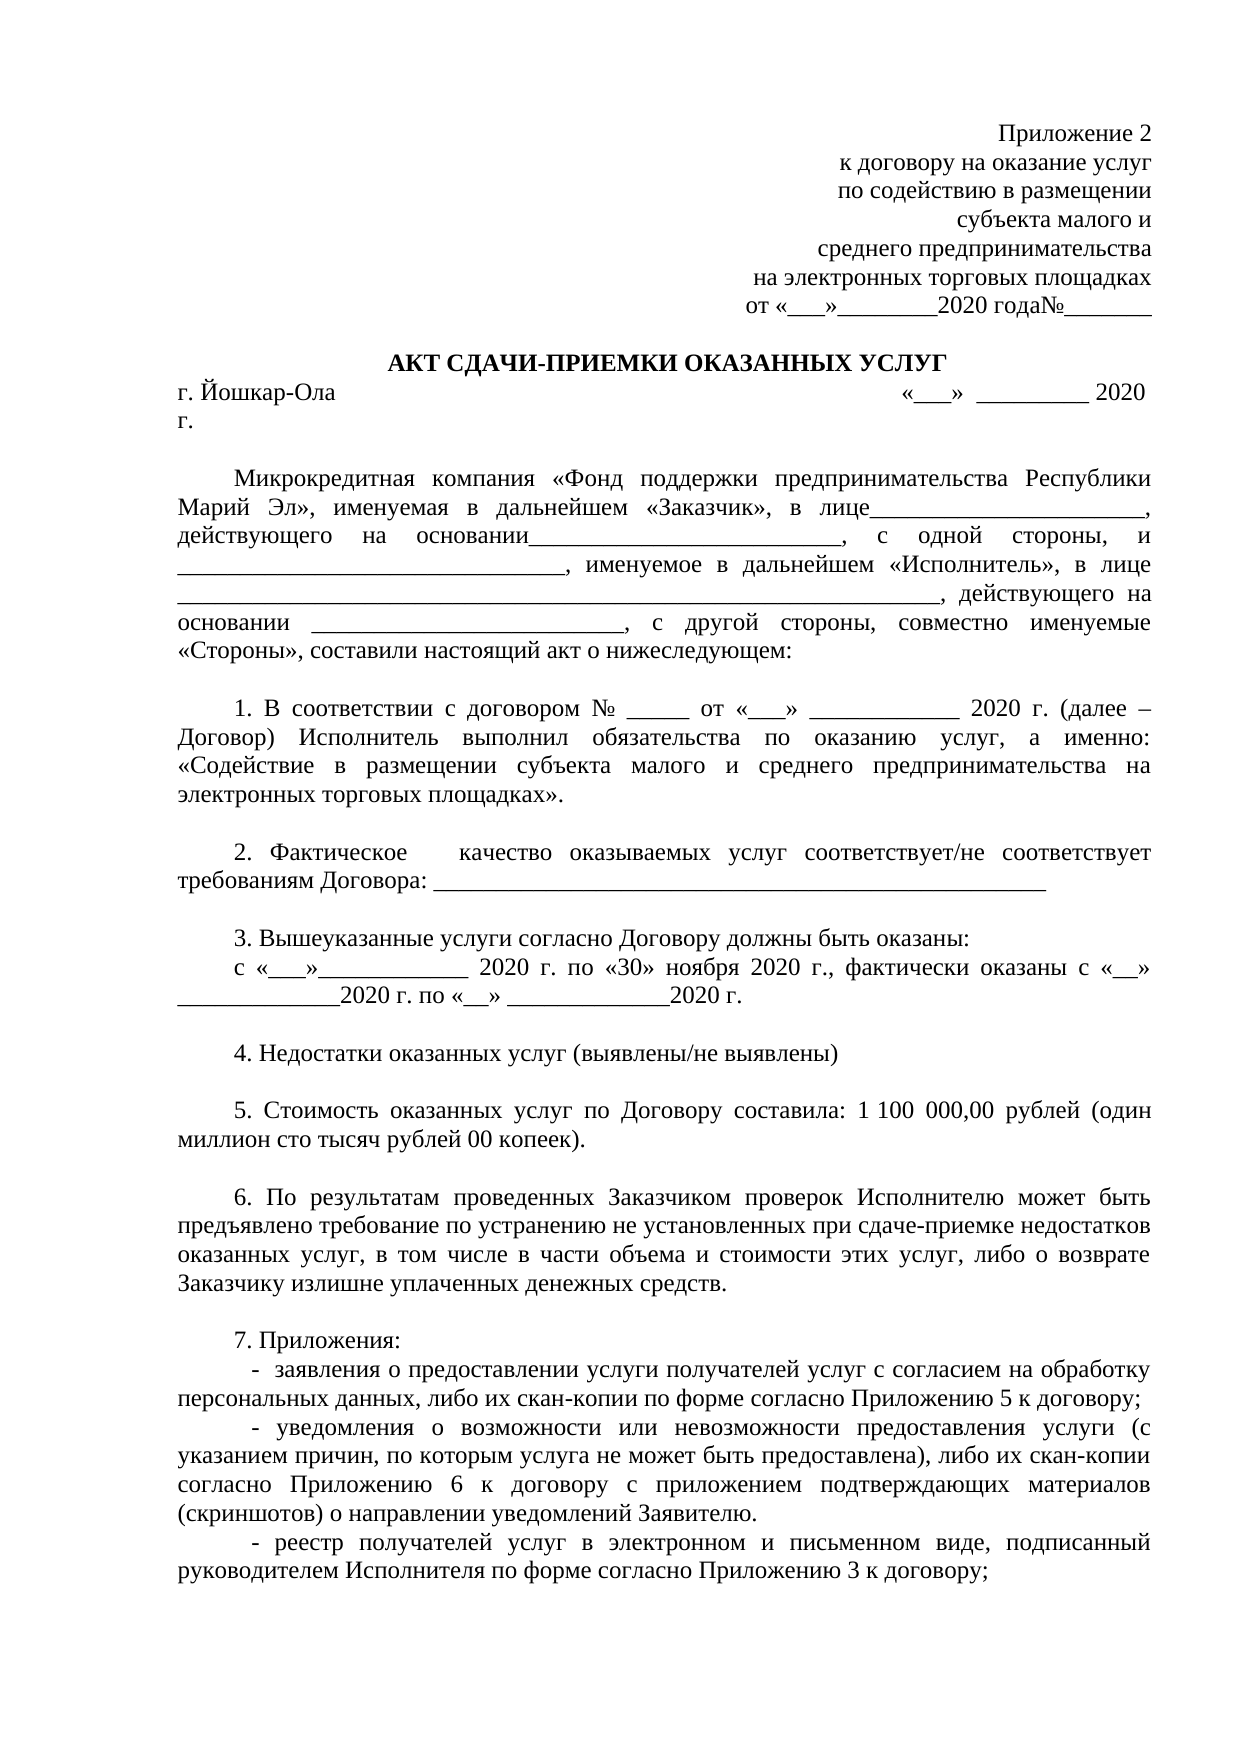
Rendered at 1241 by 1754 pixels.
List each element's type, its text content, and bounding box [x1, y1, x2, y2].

text субъекта малого и [177, 204, 1152, 233]
text Микрокредитная компания «Фонд поддержки предпринимательства Республики Марий Эл», именуемая в дальнейшем «Заказчик», в лице______________________, действующего на основании_________________________, с одной стороны, и _______________________________, именуемое в дальнейшем «Исполнитель», в лице _____________________________________________________________, действующего на основании _________________________, с другой стороны, совместно именуемые «Стороны», составили настоящий акт о нижеследующем: [177, 463, 1152, 664]
text Приложение 2 [177, 118, 1152, 147]
text 4. Недостатки оказанных услуг (выявлены/не выявлены) [177, 1038, 1152, 1067]
text 6. По результатам проведенных Заказчиком проверок Исполнителю может быть предъявлено требование по устранению не установленных при сдаче-приемке недостатков оказанных услуг, в том числе в части объема и стоимости этих услуг, либо о возврате Заказчику излишне уплаченных денежных средств. [177, 1182, 1152, 1297]
text 7. Приложения: [177, 1326, 1152, 1354]
text от «___»________2020 года№_______ [177, 291, 1152, 319]
text на электронных торговых площадках [177, 262, 1152, 291]
text 2. Фактическое качество оказываемых услуг соответствует/не соответствует требованиям Договора: _________________________________________________ [177, 837, 1152, 894]
text 1. В соответствии с договором № _____ от «___» ____________ 2020 г. (далее – Договор) Исполнитель выполнил обязательства по оказанию услуг, а именно: «Содействие в размещении субъекта малого и среднего предпринимательства на электронных торговых площадках». [177, 693, 1152, 808]
text - уведомления о возможности или невозможности предоставления услуги (с указанием причин, по которым услуга не может быть предоставлена), либо их скан-копии согласно Приложению 6 к договору с приложением подтверждающих материалов (скриншотов) о направлении уведомлений Заявителю. [177, 1412, 1152, 1527]
text к договору на оказание услуг [177, 147, 1152, 176]
text 3. Вышеуказанные услуги согласно Договору должны быть оказаны: [177, 923, 1152, 952]
text по содействию в размещении [177, 176, 1152, 204]
text - заявления о предоставлении услуги получателей услуг с согласием на обработку персональных данных, либо их скан-копии по форме согласно Приложению 5 к договору; [177, 1354, 1152, 1412]
text 5. Стоимость оказанных услуг по Договору составила: 1 100 000,00 рублей (один миллион сто тысяч рублей 00 копеек). [177, 1096, 1152, 1153]
text с «___»____________ 2020 г. по «30» ноября 2020 г., фактически оказаны с «__» _____________2020 г. по «__» _____________2020 г. [177, 952, 1152, 1009]
text АКТ СДАЧИ-ПРИЕМКИ ОКАЗАННЫХ УСЛУГ [177, 348, 1152, 377]
text г. Йошкар-Ола «___» _________ 2020 г. [177, 377, 1152, 434]
text - реестр получателей услуг в электронном и письменном виде, подписанный руководителем Исполнителя по форме согласно Приложению 3 к договору; [177, 1527, 1152, 1584]
text среднего предпринимательства [177, 233, 1152, 262]
